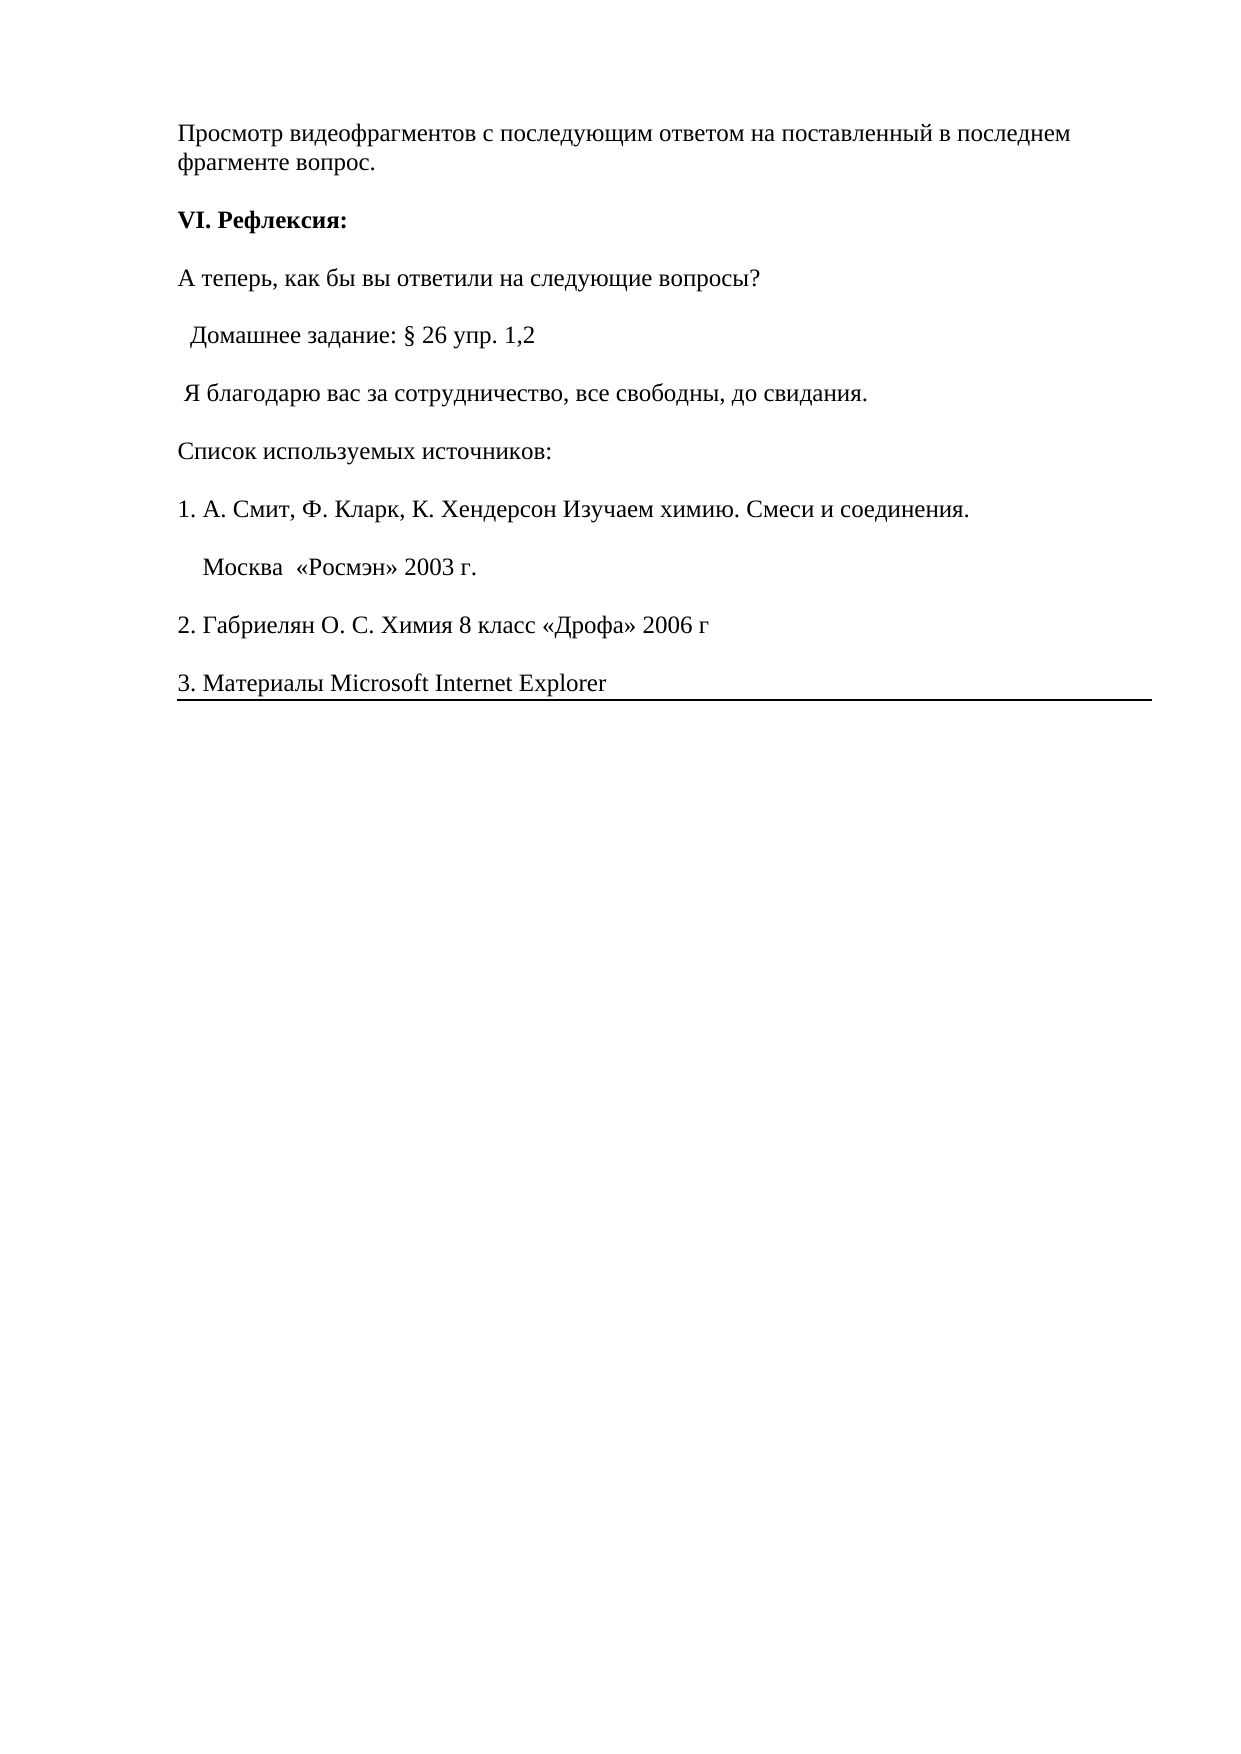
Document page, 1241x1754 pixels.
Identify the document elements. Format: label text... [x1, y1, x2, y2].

text Москва «Росмэн» 2003 г. [177, 552, 1152, 581]
text VI. Рефлексия: [177, 205, 1152, 233]
text Список используемых источников: [177, 436, 1152, 465]
text 2. Габриелян О. С. Химия 8 класс «Дрофа» 2006 г [177, 610, 1152, 639]
text Просмотр видеофрагментов с последующим ответом на поставленный в последнем фрагменте вопрос. [177, 118, 1152, 176]
text 1. А. Смит, Ф. Кларк, К. Хендерсон Изучаем химию. Смеси и соединения. [177, 494, 1152, 523]
text Домашнее задание: § 26 упр. 1,2 [177, 321, 1152, 349]
text 3. Материалы Microsoft Internet Explorer [177, 668, 1152, 699]
text Я благодарю вас за сотрудничество, все свободны, до свидания. [177, 378, 1152, 407]
text А теперь, как бы вы ответили на следующие вопросы? [177, 263, 1152, 291]
